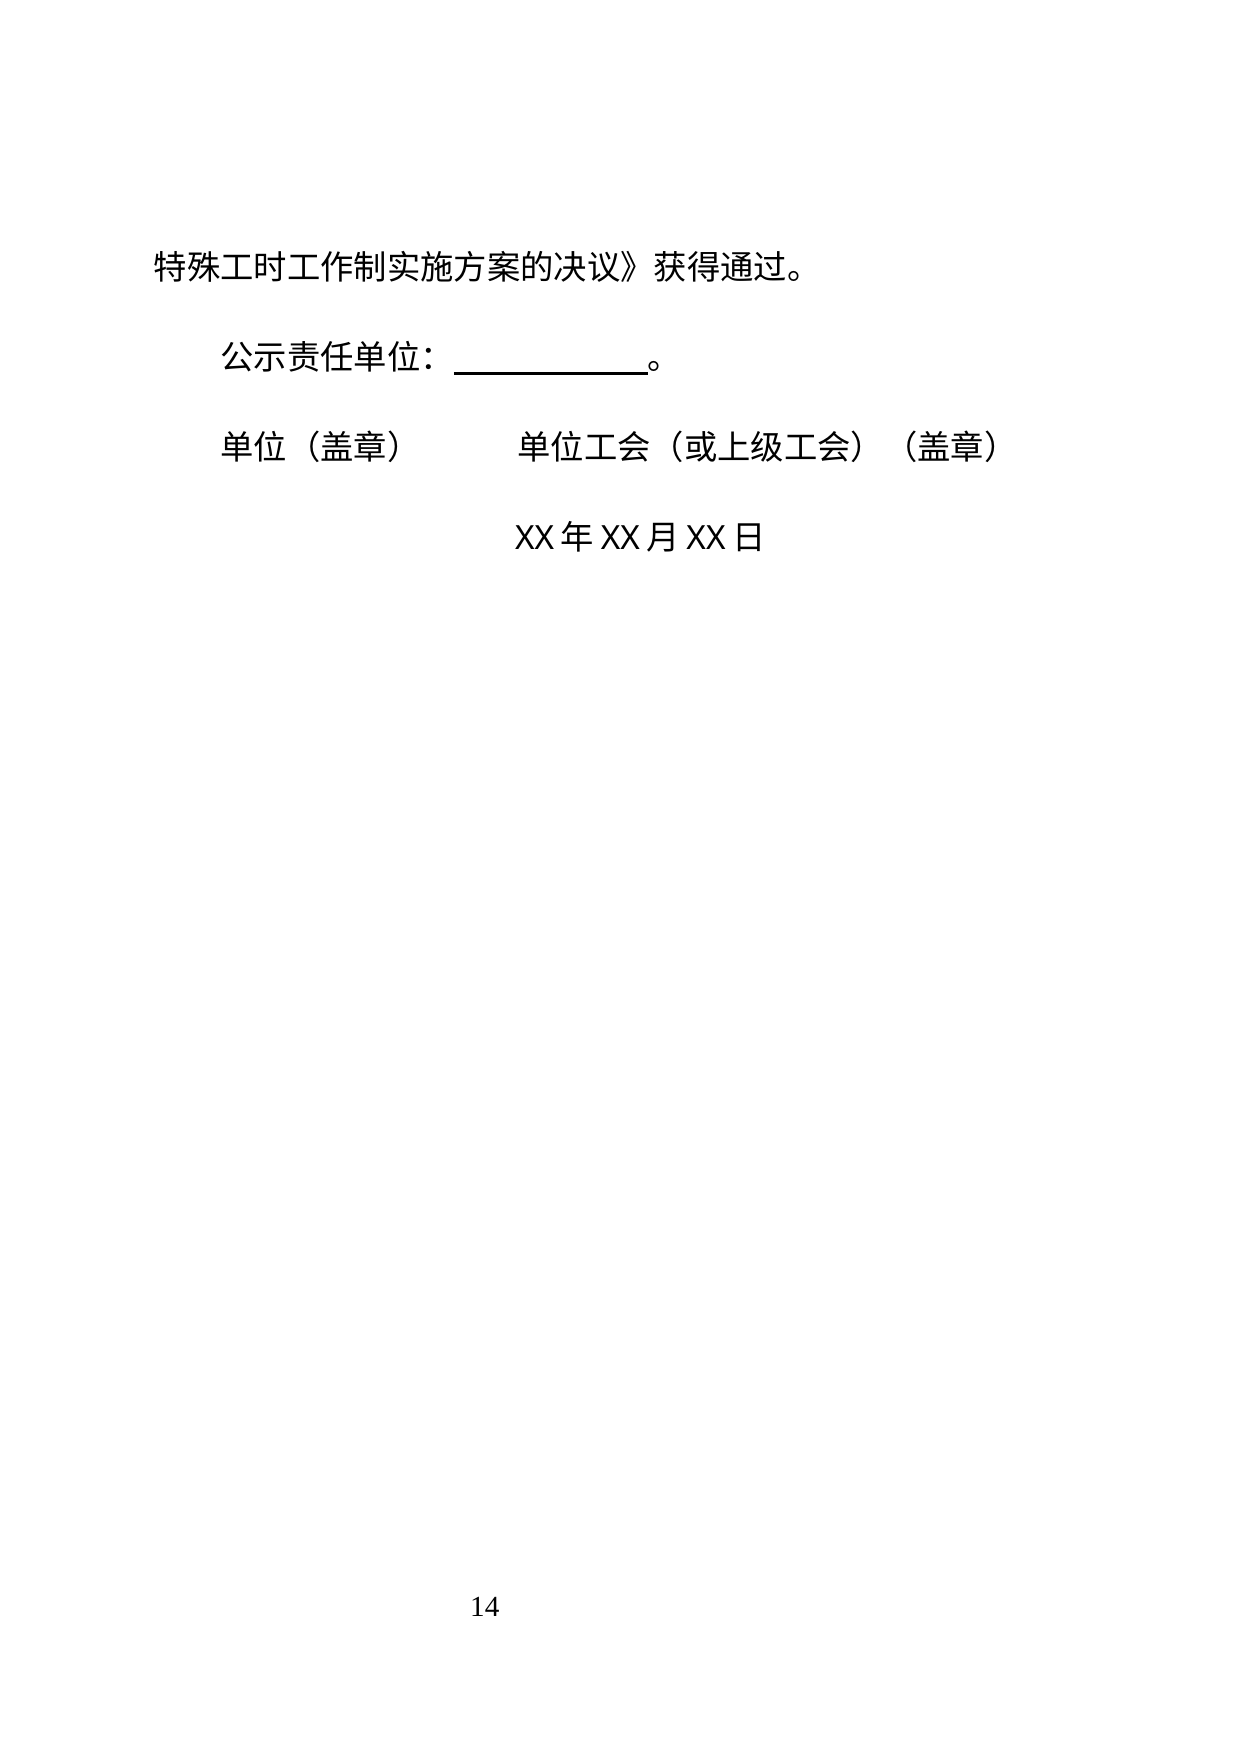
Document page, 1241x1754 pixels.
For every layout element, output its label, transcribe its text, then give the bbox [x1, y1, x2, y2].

text 单位（盖章） 单位工会（或上级工会）（盖章） [153, 413, 1087, 478]
text 公示责任单位： 。 [153, 323, 1087, 388]
text XX年XX月XX日 [153, 503, 1087, 568]
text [153, 233, 1087, 298]
